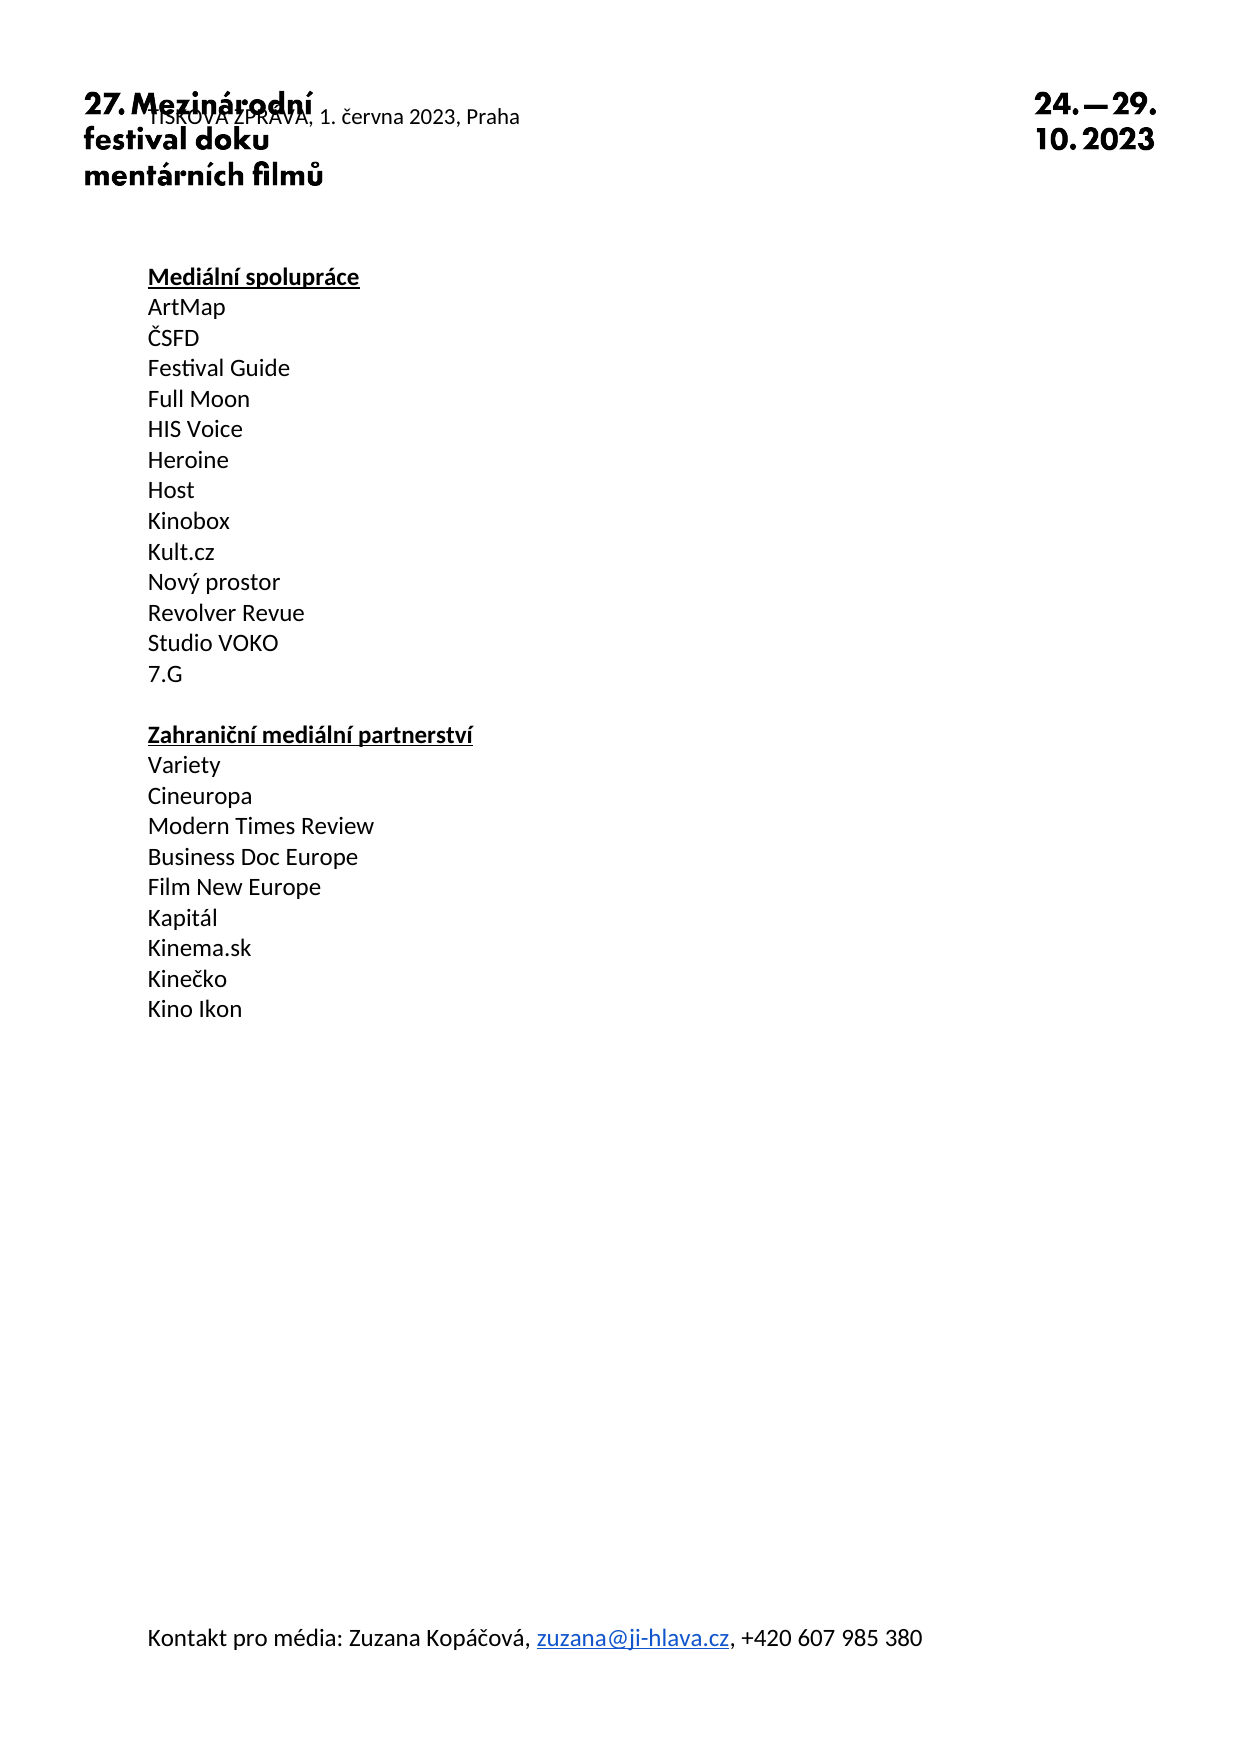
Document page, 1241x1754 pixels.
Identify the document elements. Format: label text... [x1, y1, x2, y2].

text Revolver Revue [148, 597, 583, 627]
text Business Doc Europe [148, 841, 583, 871]
text ČSFD [148, 322, 583, 353]
text ArtMap [148, 292, 583, 322]
picture [14, 17, 1225, 200]
text Mediální spolupráce [148, 261, 583, 292]
text Variety [148, 749, 583, 780]
text Kapitál [148, 902, 583, 932]
text Festival Guide [148, 353, 583, 383]
text Zahraniční mediální partnerství [148, 719, 583, 749]
text Cineuropa [148, 780, 583, 810]
text Studio VOKO [148, 627, 583, 658]
text Heroine [148, 444, 583, 475]
text HIS Voice [148, 414, 583, 444]
text Film New Europe [148, 871, 583, 902]
text 7.G [148, 658, 583, 688]
text Full Moon [148, 383, 583, 414]
text Kinečko [148, 963, 583, 993]
text Modern Times Review [148, 810, 583, 841]
text Kinema.sk [148, 932, 583, 963]
text Kino Ikon [148, 993, 583, 1024]
text Nový prostor [148, 566, 583, 597]
text Kinobox [148, 505, 583, 536]
text Kult.cz [148, 536, 583, 566]
text Host [148, 475, 583, 505]
